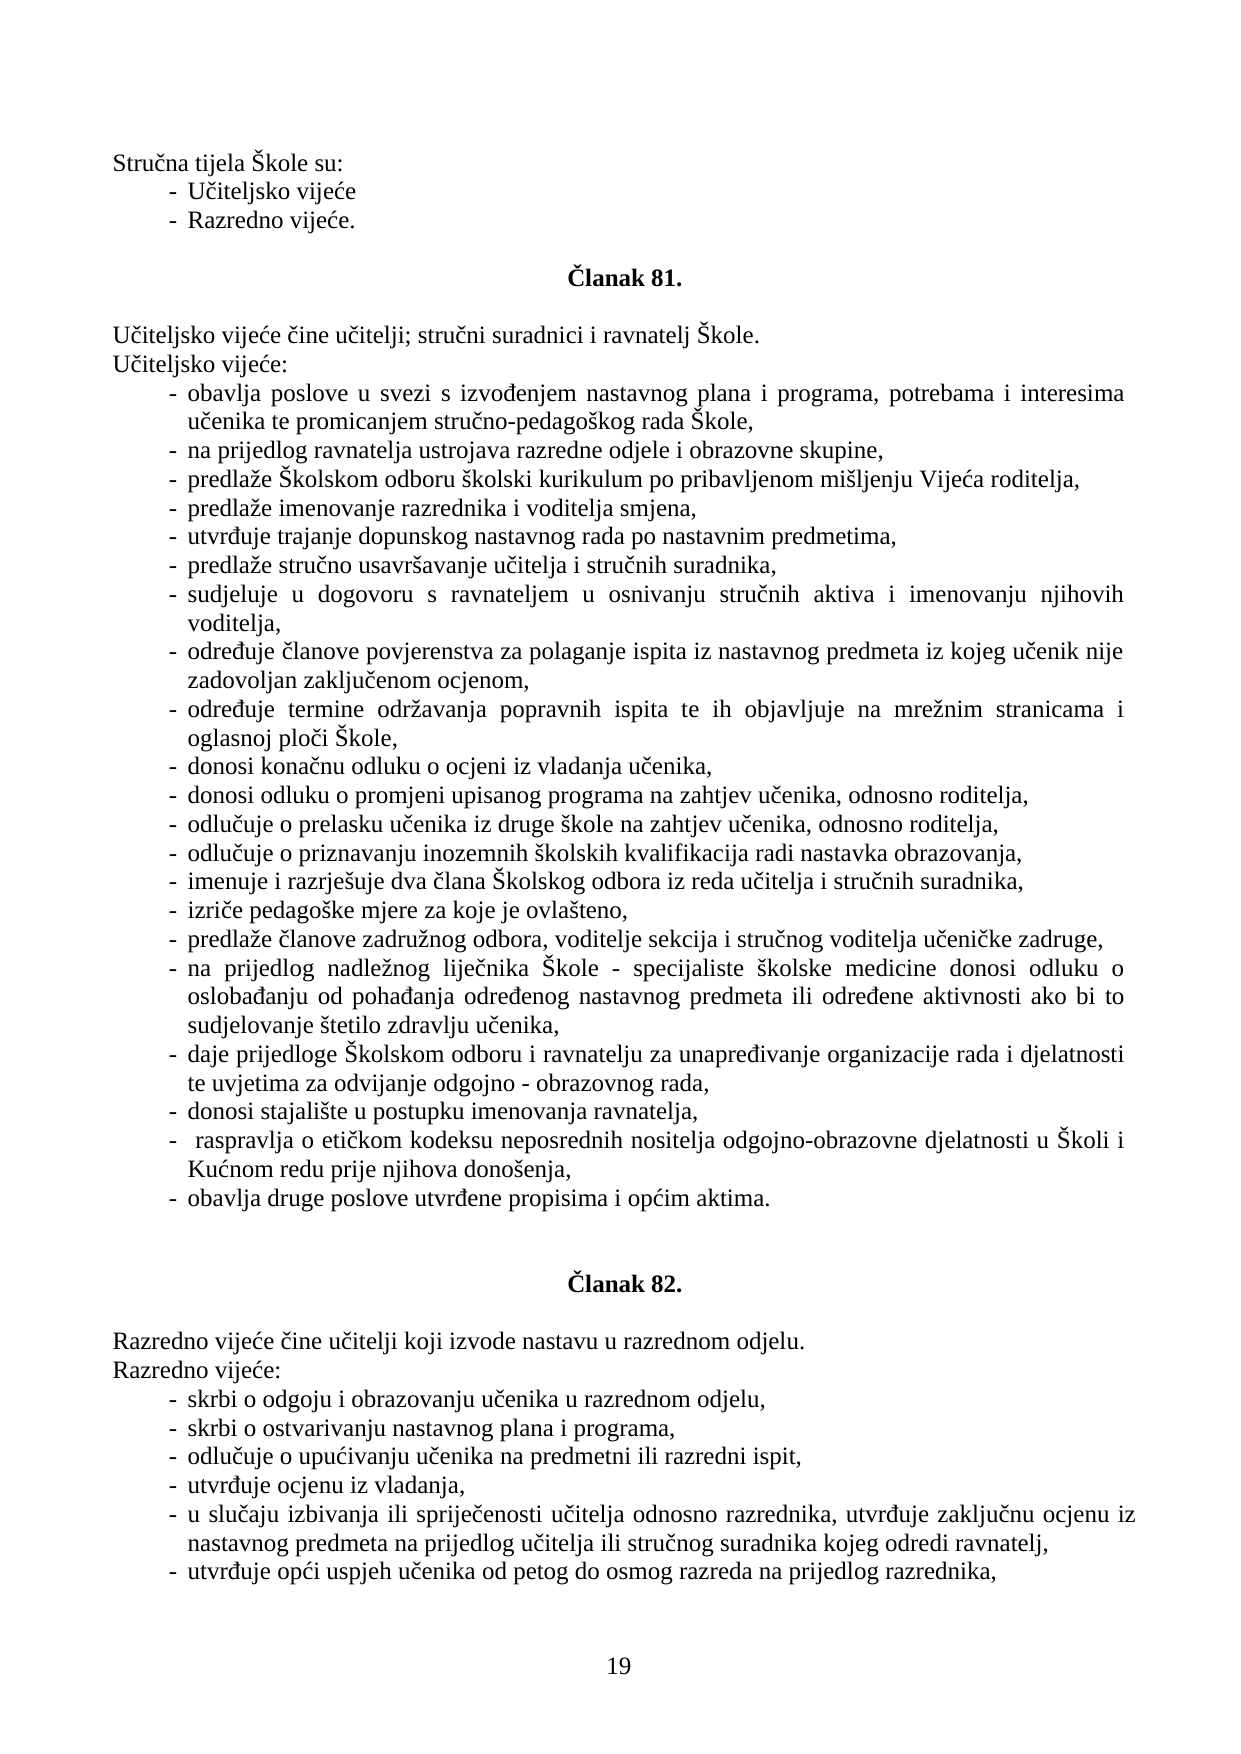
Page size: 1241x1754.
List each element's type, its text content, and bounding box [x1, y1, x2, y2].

list Razredno vijeće. [169, 205, 1137, 234]
list na prijedlog ravnatelja ustrojava razredne odjele i obrazovne skupine, [169, 435, 1125, 464]
list predlaže stručno usavršavanje učitelja i stručnih suradnika, [169, 550, 1125, 579]
list odlučuje o upućivanju učenika na predmetni ili razredni ispit, [169, 1441, 1137, 1470]
list sudjeluje u dogovoru s ravnateljem u osnivanju stručnih aktiva i imenovanju njihovih voditelja, [169, 579, 1125, 636]
list donosi konačnu odluku o ocjeni iz vladanja učenika, [169, 751, 1125, 780]
list predlaže Školskom odboru školski kurikulum po pribavljenom mišljenju Vijeća roditelja, [169, 464, 1125, 493]
list određuje članove povjerenstva za polaganje ispita iz nastavnog predmeta iz kojeg učenik nije zadovoljan zaključenom ocjenom, [169, 636, 1125, 694]
list predlaže imenovanje razrednika i voditelja smjena, [169, 493, 1125, 521]
list Učiteljsko vijeće [169, 176, 1137, 205]
list raspravlja o etičkom kodeksu neposrednih nositelja odgojno-obrazovne djelatnosti u Školi i Kućnom redu prije njihova donošenja, [169, 1125, 1125, 1183]
list utvrđuje opći uspjeh učenika od petog do osmog razreda na prijedlog razrednika, [169, 1556, 1137, 1585]
list skrbi o ostvarivanju nastavnog plana i programa, [169, 1413, 1137, 1441]
text Članak 81. [112, 263, 1137, 291]
list obavlja poslove u svezi s izvođenjem nastavnog plana i programa, potrebama i interesima učenika te promicanjem stručno-pedagoškog rada Škole, [169, 378, 1125, 435]
list na prijedlog nadležnog liječnika Škole - specijaliste školske medicine donosi odluku o oslobađanju od pohađanja određenog nastavnog predmeta ili određene aktivnosti ako bi to sudjelovanje štetilo zdravlju učenika, [169, 953, 1125, 1039]
list skrbi o odgoju i obrazovanju učenika u razrednom odjelu, [169, 1384, 1137, 1413]
list odlučuje o prelasku učenika iz druge škole na zahtjev učenika odnosno roditelja [169, 809, 1125, 838]
text Razredno vijeće: [112, 1355, 1125, 1384]
text Stručna tijela Škole su: [112, 148, 1125, 176]
list izriče pedagoške mjere za koje je ovlašteno, [169, 895, 1125, 924]
list donosi odluku o promjeni upisanog programa na zahtjev učenika odnosno roditelja [169, 780, 1125, 809]
list daje prijedloge Školskom odboru i ravnatelju za unapređivanje organizacije rada i djelatnosti te uvjetima za odvijanje odgojno - obrazovnog rada, [169, 1039, 1125, 1096]
text Učiteljsko vijeće čine učitelji; stručni suradnici i ravnatelj Škole. [112, 320, 1125, 349]
text Članak 82. [112, 1269, 1137, 1298]
text Učiteljsko vijeće: [112, 349, 1125, 378]
text Razredno vijeće čine učitelji koji izvode nastavu u razrednom odjelu. [112, 1326, 1125, 1355]
list utvrđuje trajanje dopunskog nastavnog rada po nastavnim predmetima, [169, 521, 1125, 550]
list donosi stajalište u postupku imenovanja ravnatelja, [169, 1096, 1125, 1125]
list imenuje i razrješuje dva člana Školskog odbora iz reda učitelja i stručnih suradnika, [169, 866, 1125, 895]
list odlučuje o priznavanju inozemnih školskih kvalifikacija radi nastavka obrazovanja, [169, 838, 1125, 866]
list utvrđuje ocjenu iz vladanja, [169, 1470, 1137, 1499]
list određuje termine održavanja popravnih ispita te ih objavljuje na mrežnim stranicama i oglasnoj ploči Škole, [169, 694, 1125, 751]
list u slučaju izbivanja ili spriječenosti učitelja odnosno razrednika, utvrđuje zaključnu ocjenu iz nastavnog predmeta na prijedlog učitelja ili stručnog suradnika kojeg odredi ravnatelj, [169, 1499, 1137, 1556]
list predlaže članove zadružnog odbora, voditelje sekcija i stručnog voditelja učeničke zadruge, [169, 924, 1125, 953]
list obavlja druge poslove utvrđene propisima i općim aktima. [169, 1183, 1125, 1211]
